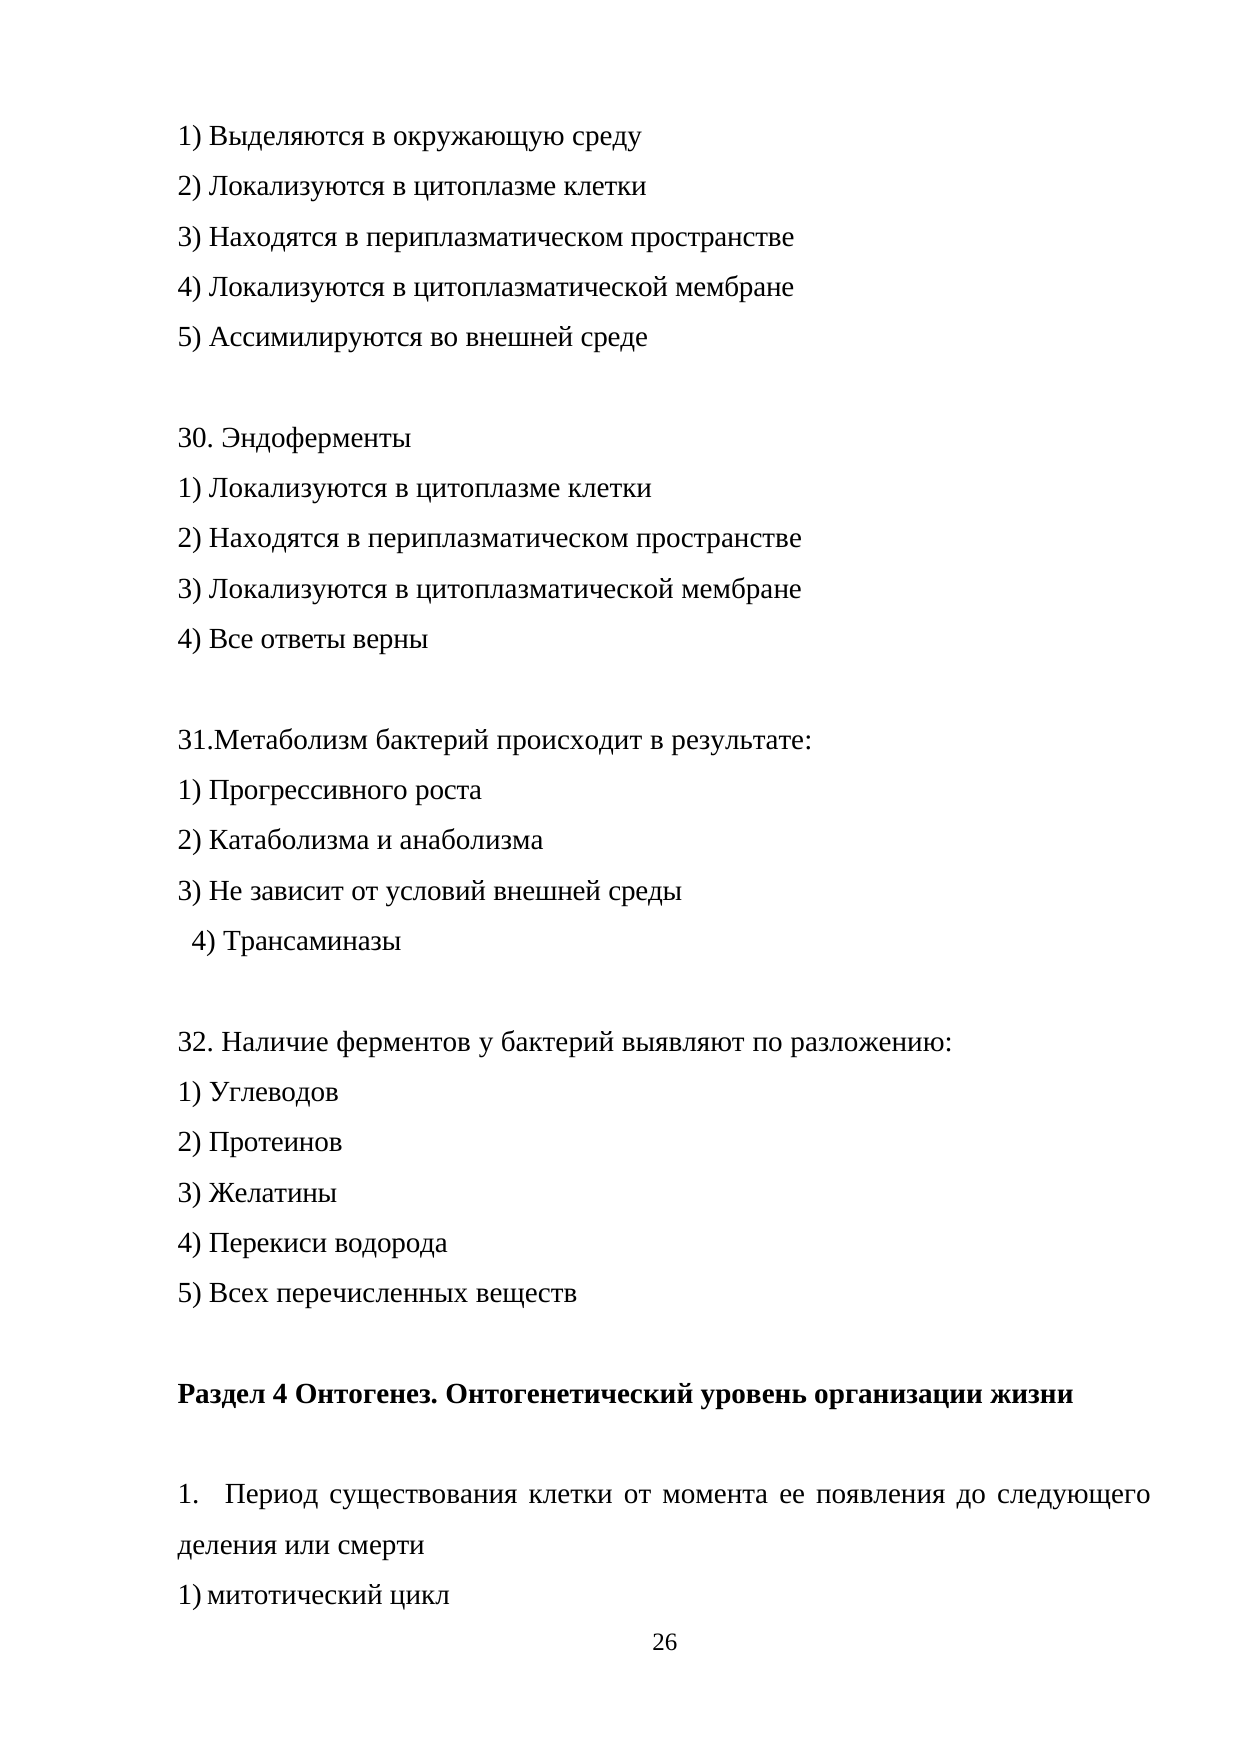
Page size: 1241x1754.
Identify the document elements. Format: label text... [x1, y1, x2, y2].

list митотический цикл [177, 1577, 1152, 1611]
text 5) Ассимилируются во внешней среде [177, 319, 1154, 353]
text 5) Всех перечисленных веществ [177, 1275, 1154, 1309]
text 3) Желатины [177, 1175, 1154, 1208]
text Раздел 4 Онтогенез. Онтогенетический уровень организации жизни [177, 1376, 1152, 1409]
text 2) Находятся в периплазматическом пространстве [177, 521, 1154, 554]
text 4) Локализуются в цитоплазматической мембране [177, 269, 1154, 303]
text 1) Локализуются в цитоплазме клетки [177, 470, 1154, 504]
text 4) Перекиси водорода [177, 1225, 1154, 1258]
text 4) Все ответы верны [177, 621, 1154, 655]
text 1) Углеводов [177, 1074, 1154, 1108]
text 32. Наличие ферментов у бактерий выявляют по разложению: [177, 1024, 1154, 1057]
text 2) Катаболизма и анаболизма [177, 822, 1154, 856]
text 3) Локализуются в цитоплазматической мембране [177, 571, 1154, 604]
text 4) Трансаминазы [177, 923, 1154, 957]
text 2) Локализуются в цитоплазме клетки [177, 168, 1154, 202]
text 30. Эндоферменты [177, 420, 1154, 453]
text 3) Находятся в периплазматическом пространстве [177, 219, 1154, 252]
text 1) Выделяются в окружающую среду [177, 118, 1154, 152]
list Период существования клетки от момента ее появления до следующего деления или смерти [177, 1477, 1152, 1560]
text 1) Прогрессивного роста [177, 772, 1154, 806]
text 31.Метаболизм бактерий происходит в результате: [177, 722, 1154, 755]
text 3) Не зависит от условий внешней среды [177, 873, 1154, 906]
text 2) Протеинов [177, 1124, 1154, 1158]
